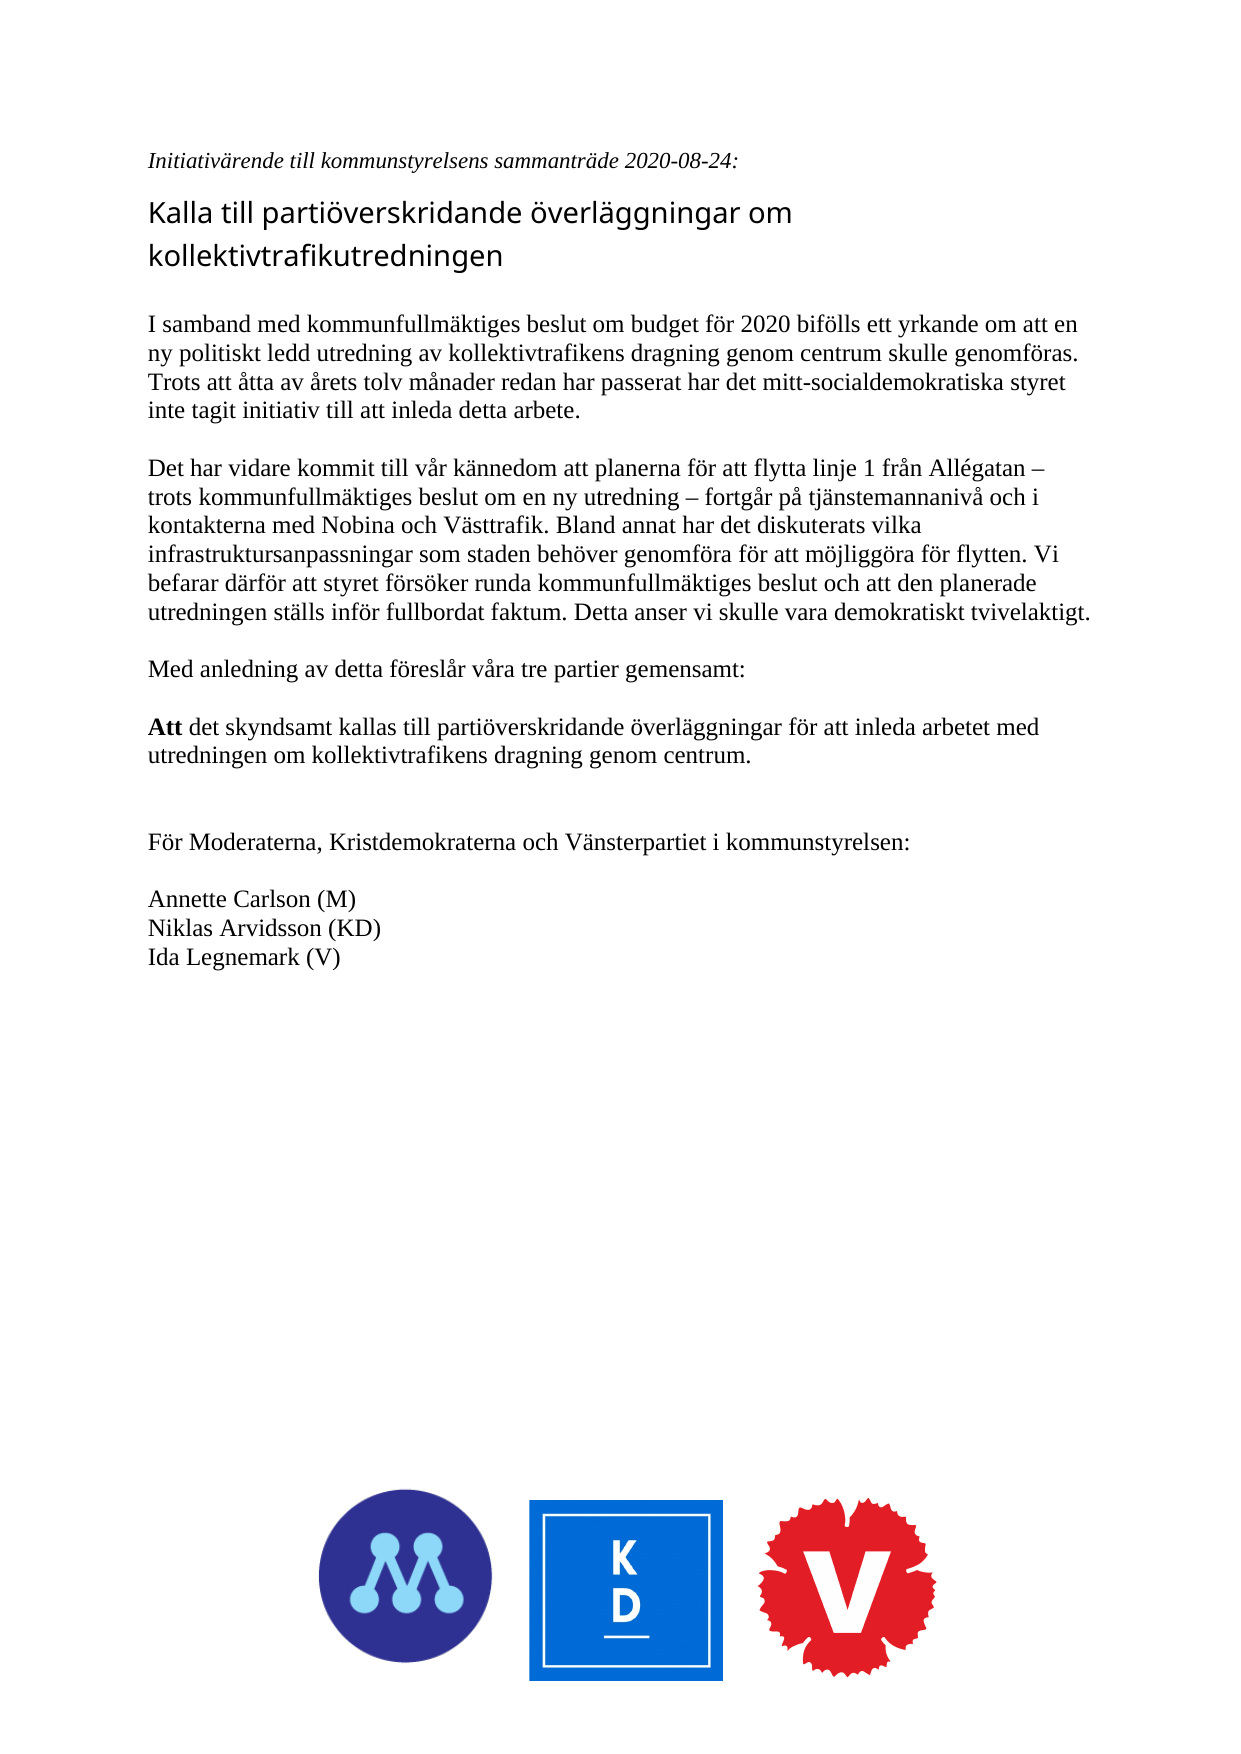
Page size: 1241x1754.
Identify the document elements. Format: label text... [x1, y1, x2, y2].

text Initiativärende till kommunstyrelsens sammanträde 2020-08-24: [148, 148, 1093, 174]
text Det har vidare kommit till vår kännedom att planerna för att flytta linje 1 från Allégatan – trots kommunfullmäktiges beslut om en ny utredning – fortgår på tjänstemannanivå och i kontakterna med Nobina och Västtrafik. Bland annat har det diskuterats vilka infrastruktursanpassningar som staden behöver genomföra för att möjliggöra för flytten. Vi befarar därför att styret försöker runda kommunfullmäktiges beslut och att den planerade utredningen ställs inför fullbordat faktum. Detta anser vi skulle vara demokratiskt tvivelaktigt. [148, 453, 1093, 626]
text Kalla till partiöverskridande överläggningar om kollektivtrafikutredningen [148, 193, 1093, 275]
text Att det skyndsamt kallas till partiöverskridande överläggningar för att inleda arbetet med utredningen om kollektivtrafikens dragning genom centrum. [148, 712, 1093, 769]
picture [529, 1500, 723, 1681]
picture [300, 1472, 509, 1681]
text Ida Legnemark (V) [148, 942, 1093, 971]
text I samband med kommunfullmäktiges beslut om budget för 2020 bifölls ett yrkande om att en ny politiskt ledd utredning av kollektivtrafikens dragning genom centrum skulle genomföras. Trots att åtta av årets tolv månader redan har passerat har det mitt-socialdemokratiska styret inte tagit initiativ till att inleda detta arbete. [148, 309, 1093, 424]
text Niklas Arvidsson (KD) [148, 913, 1093, 942]
text Annette Carlson (M) [148, 884, 1093, 913]
text För Moderaterna, Kristdemokraterna och Vänsterpartiet i kommunstyrelsen: [148, 827, 1093, 856]
picture [754, 1494, 940, 1681]
text Med anledning av detta föreslår våra tre partier gemensamt: [148, 654, 1093, 683]
